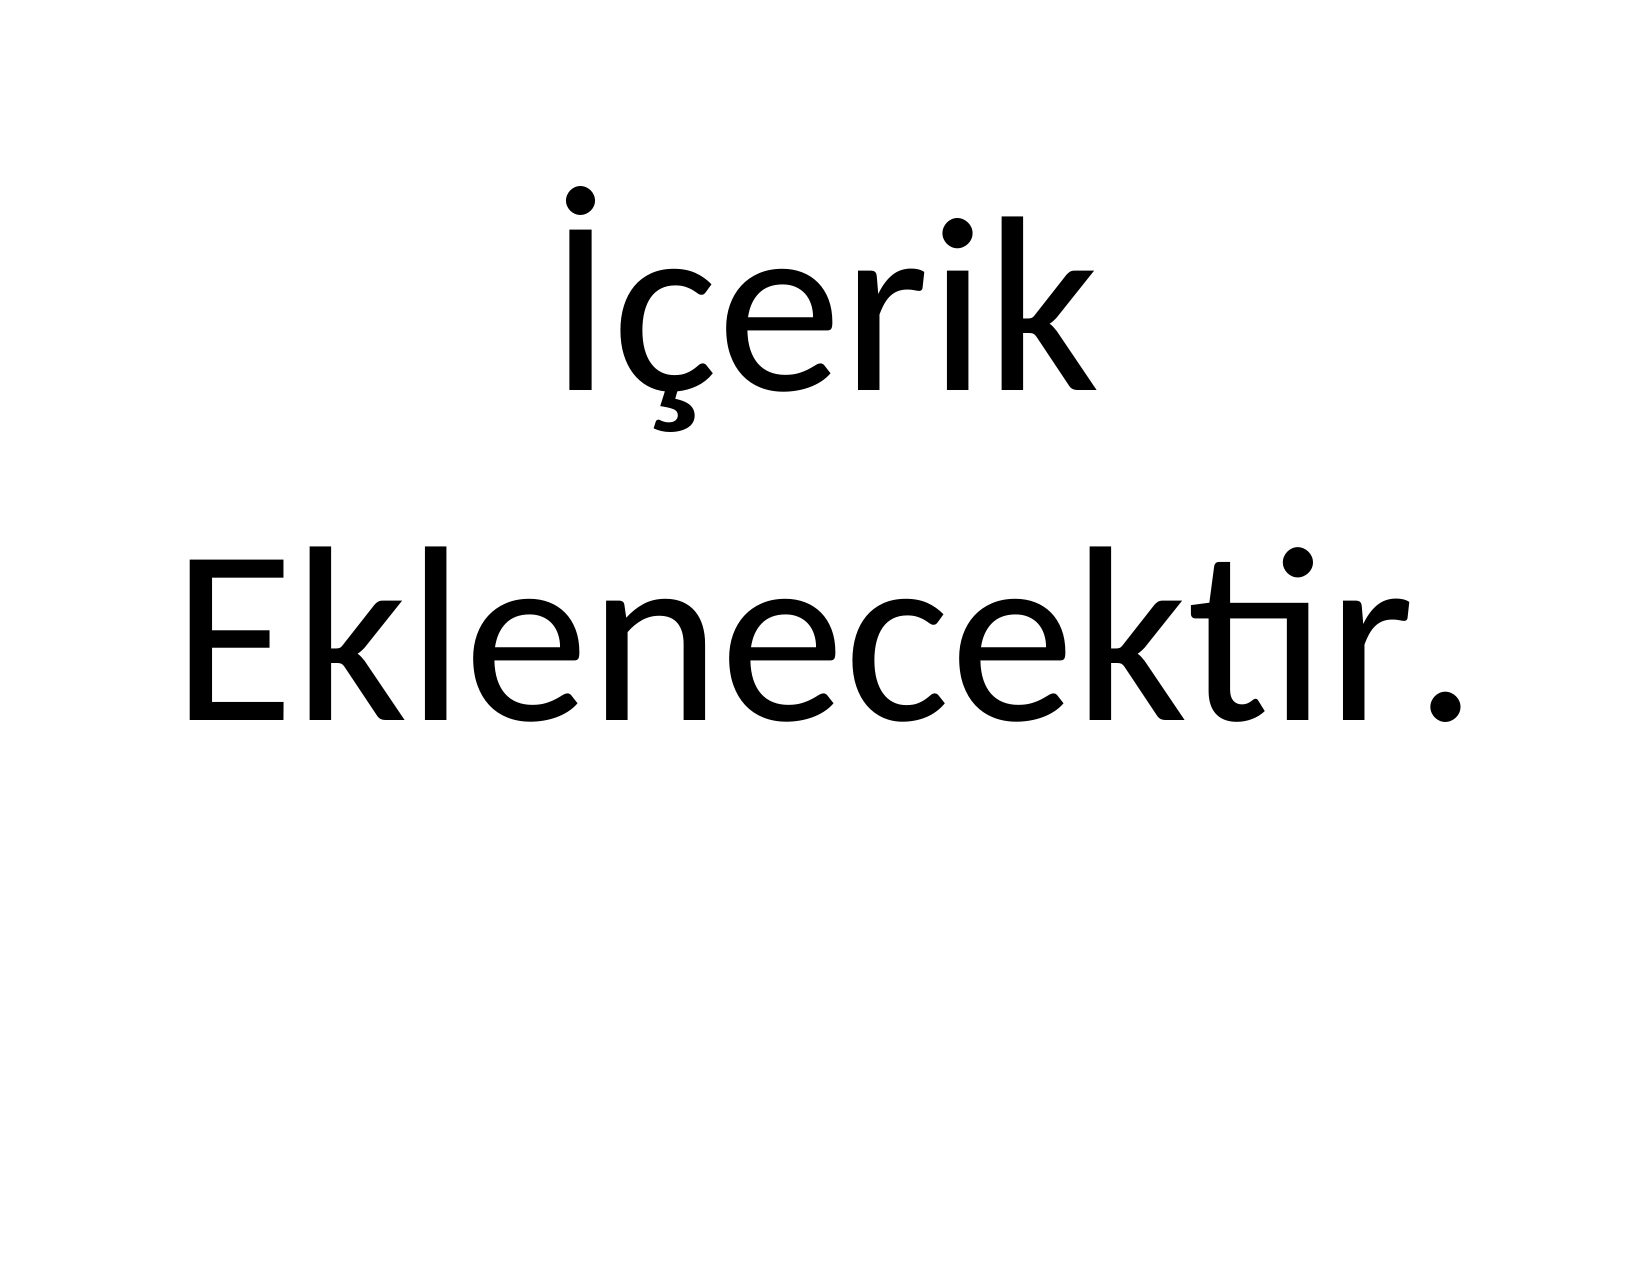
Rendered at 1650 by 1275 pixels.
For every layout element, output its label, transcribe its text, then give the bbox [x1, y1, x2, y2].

text İçerik Eklenecektir. [148, 148, 1502, 782]
